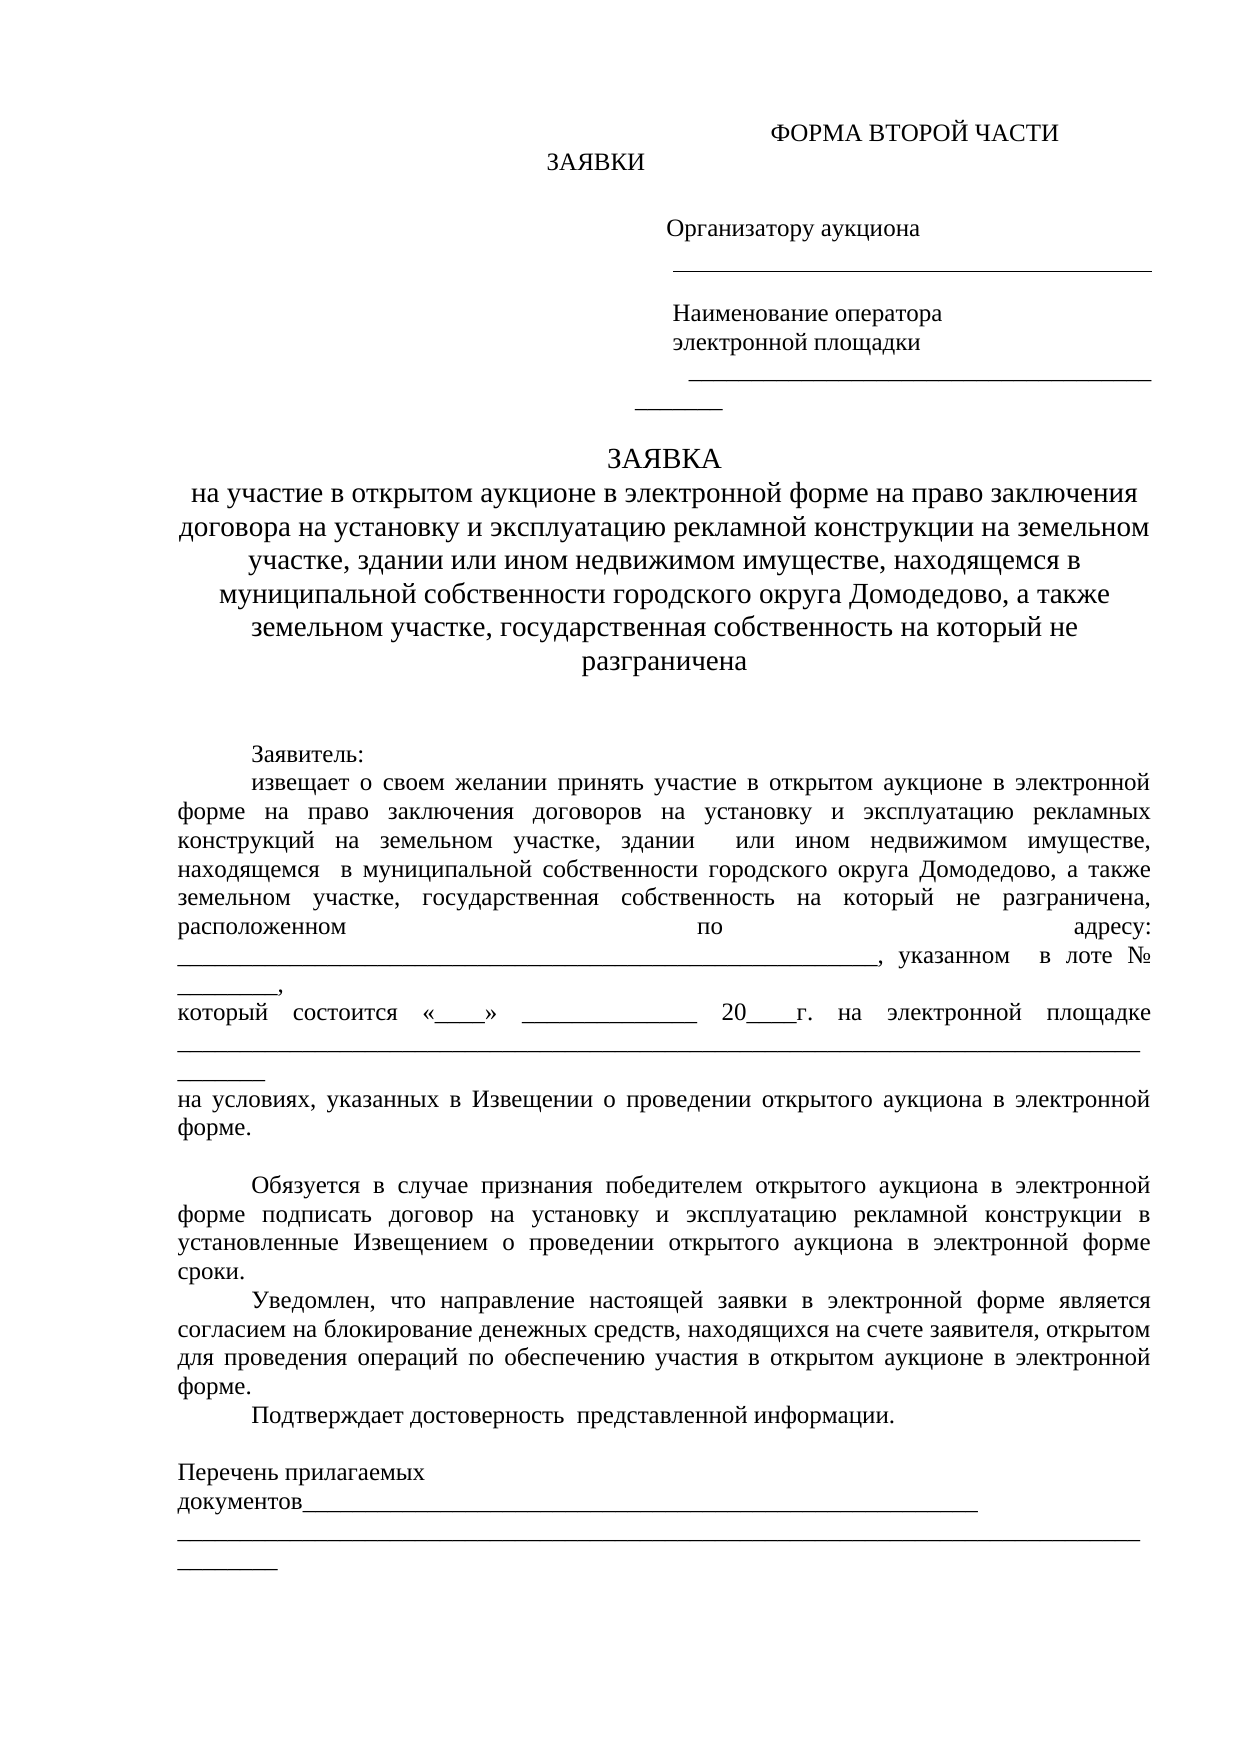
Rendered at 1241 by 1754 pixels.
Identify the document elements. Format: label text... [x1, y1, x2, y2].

text на условиях, указанных в Извещении о проведении открытого аукциона в электронной форме. [177, 1084, 1152, 1141]
text Организатору аукциона [635, 213, 1152, 242]
text извещает о своем желании принять участие в открытом аукционе в электронной форме на право заключения договоров на установку и эксплуатацию рекламных конструкций на земельном участке, здании или ином недвижимом имуществе, находящемся в муниципальной собственности городского округа Домодедово, а также земельном участке, государственная собственность на который не разграничена, расположенном по адресу: ________________________________________________________, указанном в лоте № ________, [177, 767, 1152, 997]
text Наименование оператора [635, 298, 1152, 327]
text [177, 1515, 1152, 1572]
text Подтверждает достоверность представленной информации. [177, 1400, 1152, 1429]
text ____________________________________________ [635, 355, 1152, 413]
text Перечень прилагаемых документов______________________________________________________ [177, 1457, 1152, 1515]
text ЗАЯВКА [177, 442, 1152, 475]
text ФОРМА ВТОРОЙ ЧАСТИ ЗАЯВКИ [546, 118, 1152, 176]
text Заявитель: [177, 739, 1152, 767]
text на участие в открытом аукционе в электронной форме на право заключения договора на установку и эксплуатацию рекламной конструкции на земельном участке, здании или ином недвижимом имуществе, находящемся в муниципальной собственности городского округа Домодедово, а также земельном участке, государственная собственность на который не разграничена [177, 475, 1152, 676]
text электронной площадки [635, 327, 1152, 355]
text Обязуется в случае признания победителем открытого аукциона в электронной форме подписать договор на установку и эксплуатацию рекламной конструкции в установленные Извещением о проведении открытого аукциона в электронной форме сроки. [177, 1170, 1152, 1285]
text Уведомлен, что направление настоящей заявки в электронной форме является согласием на блокирование денежных средств, находящихся на счете заявителя, открытом для проведения операций по обеспечению участия в открытом аукционе в электронной форме. [177, 1285, 1152, 1400]
text который состоится «____» ______________ 20____г. на электронной площадке ____________________________________________________________________________________ [177, 997, 1152, 1084]
